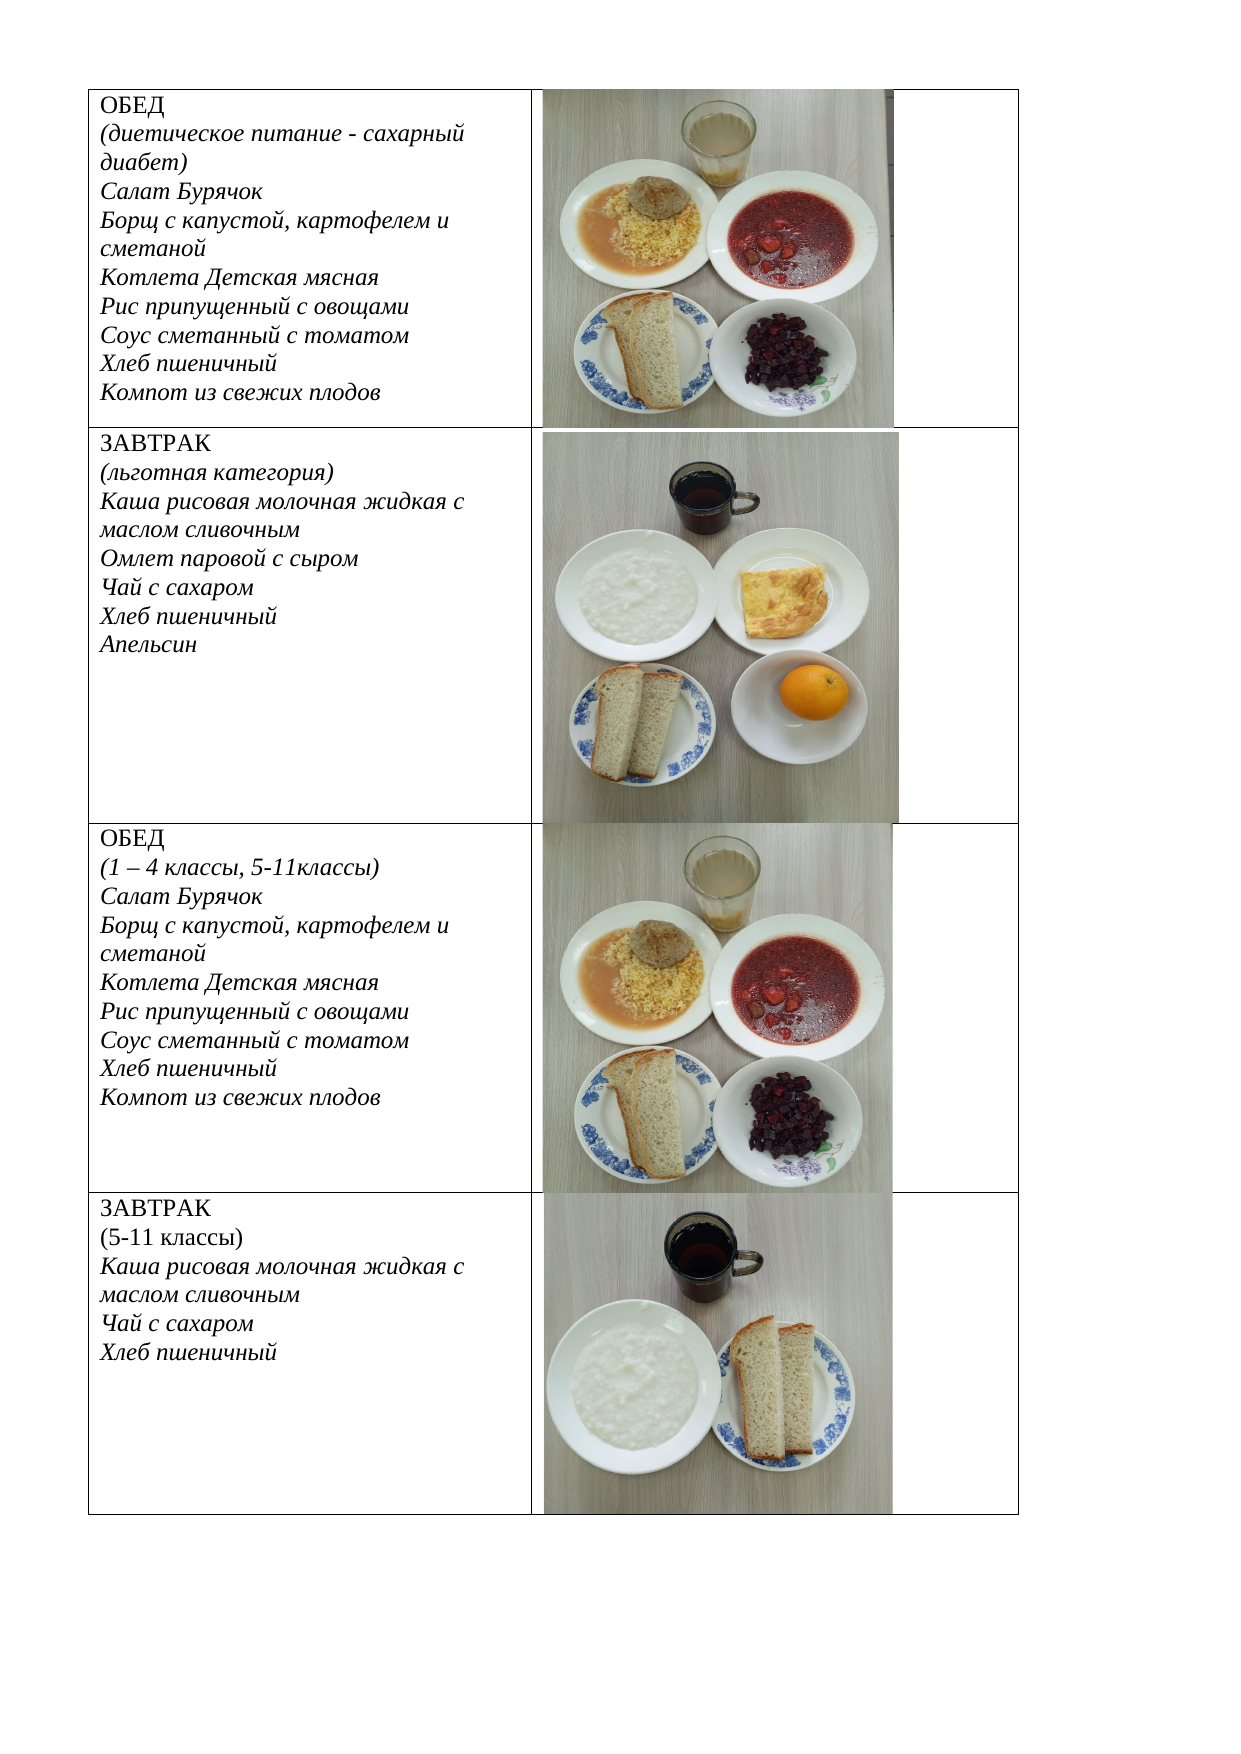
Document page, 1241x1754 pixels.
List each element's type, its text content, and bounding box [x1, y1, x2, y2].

table_cell ОБЕД (1 – 4 классы, 5-11классы) Салат Бурячок Борщ с капустой, картофелем и сметаной Котлета Детская мясная Рис припущенный с овощами Соус сметанный с томатом Хлеб пшеничный Компот из свежих плодов [89, 824, 531, 1192]
table_cell [532, 824, 542, 1192]
table_cell [532, 428, 1018, 822]
table_header [894, 90, 1018, 427]
picture [542, 432, 899, 1514]
table_header [532, 90, 542, 427]
table_cell [893, 1193, 1018, 1513]
picture [542, 89, 894, 428]
table_cell [893, 824, 1018, 1192]
table_cell ЗАВТРАК (льготная категория) Каша рисовая молочная жидкая с маслом сливочным Омлет паровой с сыром Чай с сахаром Хлеб пшеничный Апельсин [89, 428, 531, 822]
table_cell [532, 1193, 543, 1513]
table_header ОБЕД (диетическое питание - сахарный диабет) Салат Бурячок Борщ с капустой, картофелем и сметаной Котлета Детская мясная Рис припущенный с овощами Соус сметанный с томатом Хлеб пшеничный Компот из свежих плодов [89, 90, 531, 427]
table_cell ЗАВТРАК (5-11 классы) Каша рисовая молочная жидкая с маслом сливочным Чай с сахаром Хлеб пшеничный [89, 1193, 531, 1513]
